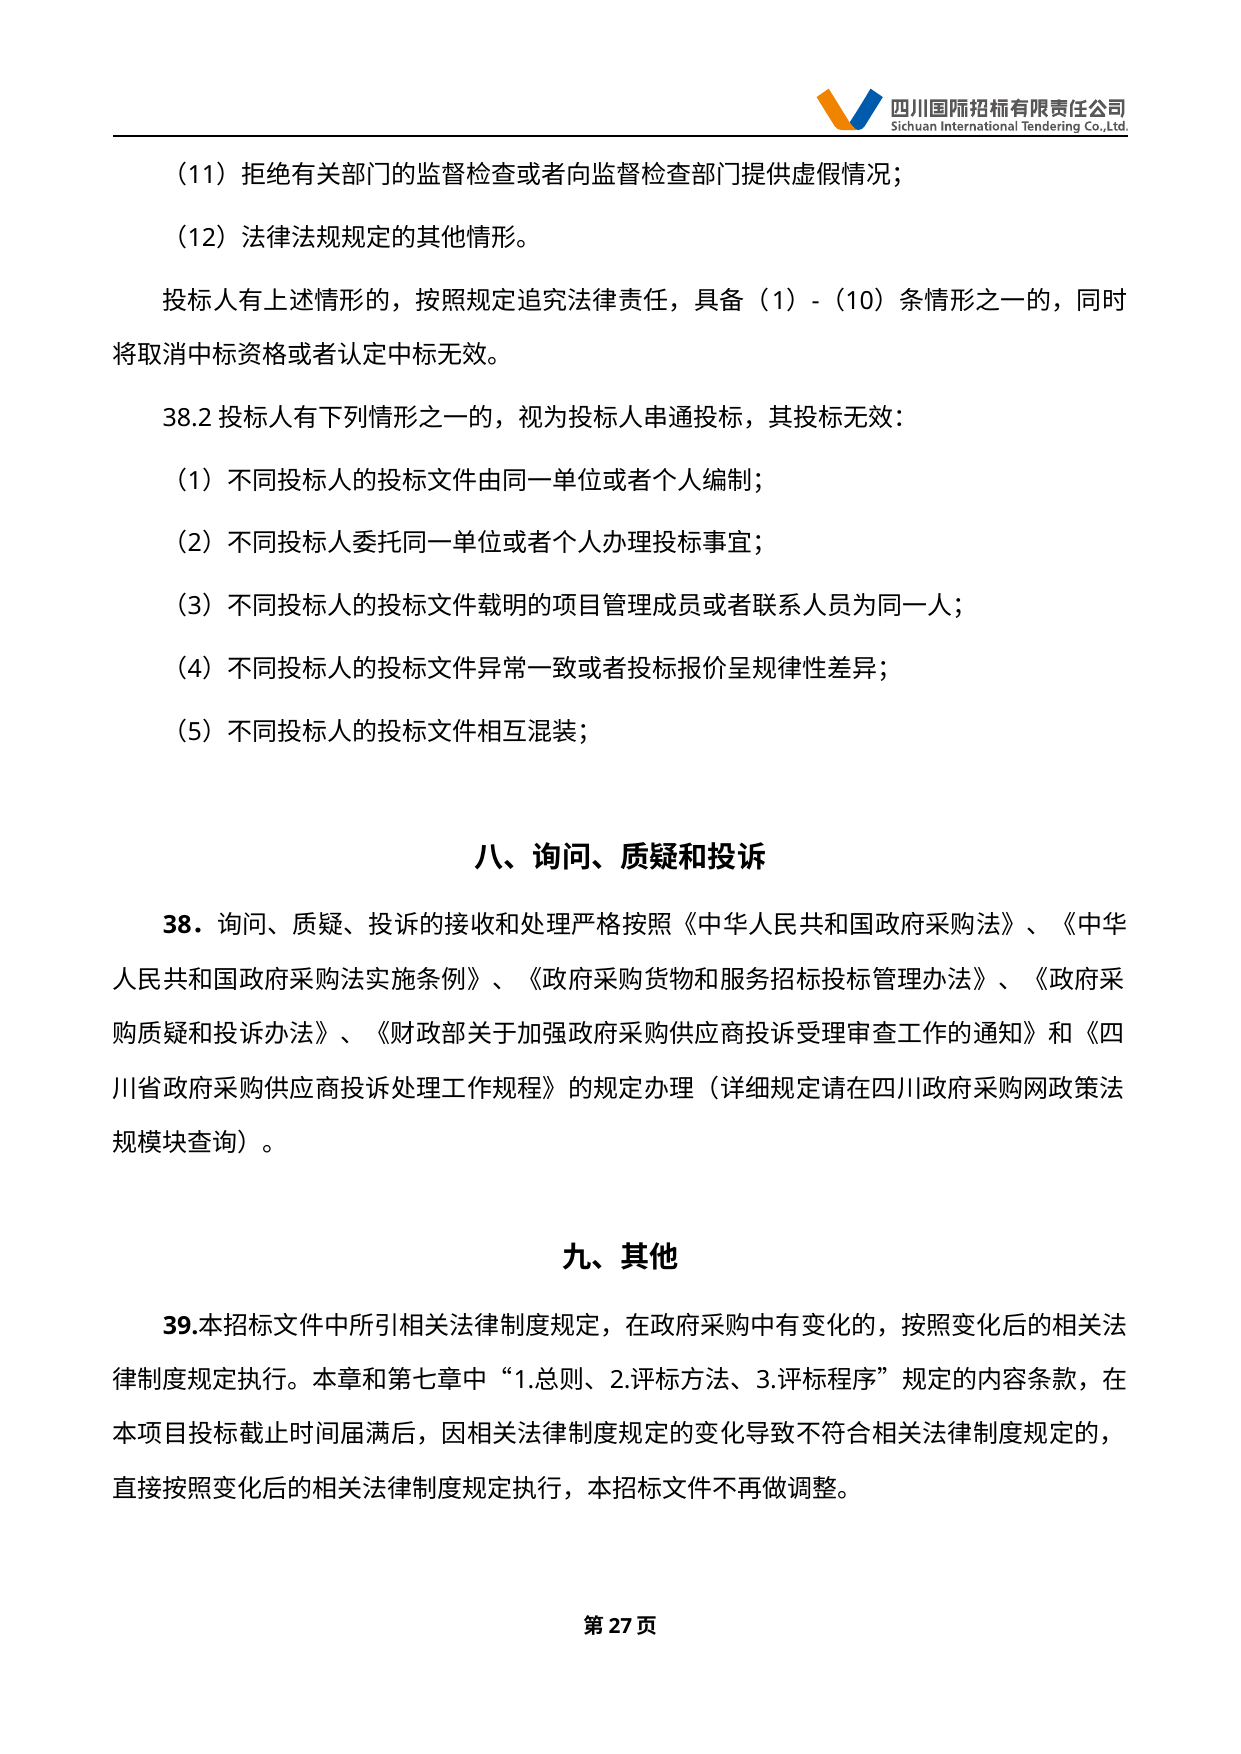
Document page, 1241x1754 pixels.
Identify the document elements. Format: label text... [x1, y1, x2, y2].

text （11）拒绝有关部门的监督检查或者向监督检查部门提供虚假情况； [112, 155, 1128, 191]
subtitle 38．询问、质疑、投诉的接收和处理严格按照《中华人民共和国政府采购法》、《中华人民共和国政府采购法实施条例》、《政府采购货物和服务招标投标管理办法》、《政府采购质疑和投诉办法》、《财政部关于加强政府采购供应商投诉受理审查工作的通知》和《四川省政府采购供应商投诉处理工作规程》的规定办理（详细规定请在四川政府采购网政策法规模块查询）。 [112, 905, 1128, 1159]
subtitle 八、询问、质疑和投诉 [112, 833, 1128, 875]
subtitle 九、其他 [112, 1233, 1128, 1276]
text （12）法律法规规定的其他情形。 [112, 218, 1128, 254]
text （3）不同投标人的投标文件载明的项目管理成员或者联系人员为同一人； [112, 586, 1128, 622]
text （5）不同投标人的投标文件相互混装； [112, 711, 1128, 747]
text （2）不同投标人委托同一单位或者个人办理投标事宜； [112, 523, 1128, 559]
text 38.2 投标人有下列情形之一的，视为投标人串通投标，其投标无效： [112, 397, 1128, 434]
text 投标人有上述情形的，按照规定追究法律责任，具备（1）-（10）条情形之一的，同时将取消中标资格或者认定中标无效。 [112, 280, 1128, 371]
subtitle 39.本招标文件中所引相关法律制度规定，在政府采购中有变化的，按照变化后的相关法律制度规定执行。本章和第七章中“1.总则、2.评标方法、3.评标程序”规定的内容条款，在本项目投标截止时间届满后，因相关法律制度规定的变化导致不符合相关法律制度规定的，直接按照变化后的相关法律制度规定执行，本招标文件不再做调整。 [112, 1305, 1128, 1504]
text （1）不同投标人的投标文件由同一单位或者个人编制； [112, 460, 1128, 496]
text （4）不同投标人的投标文件异常一致或者投标报价呈规律性差异； [112, 648, 1128, 684]
